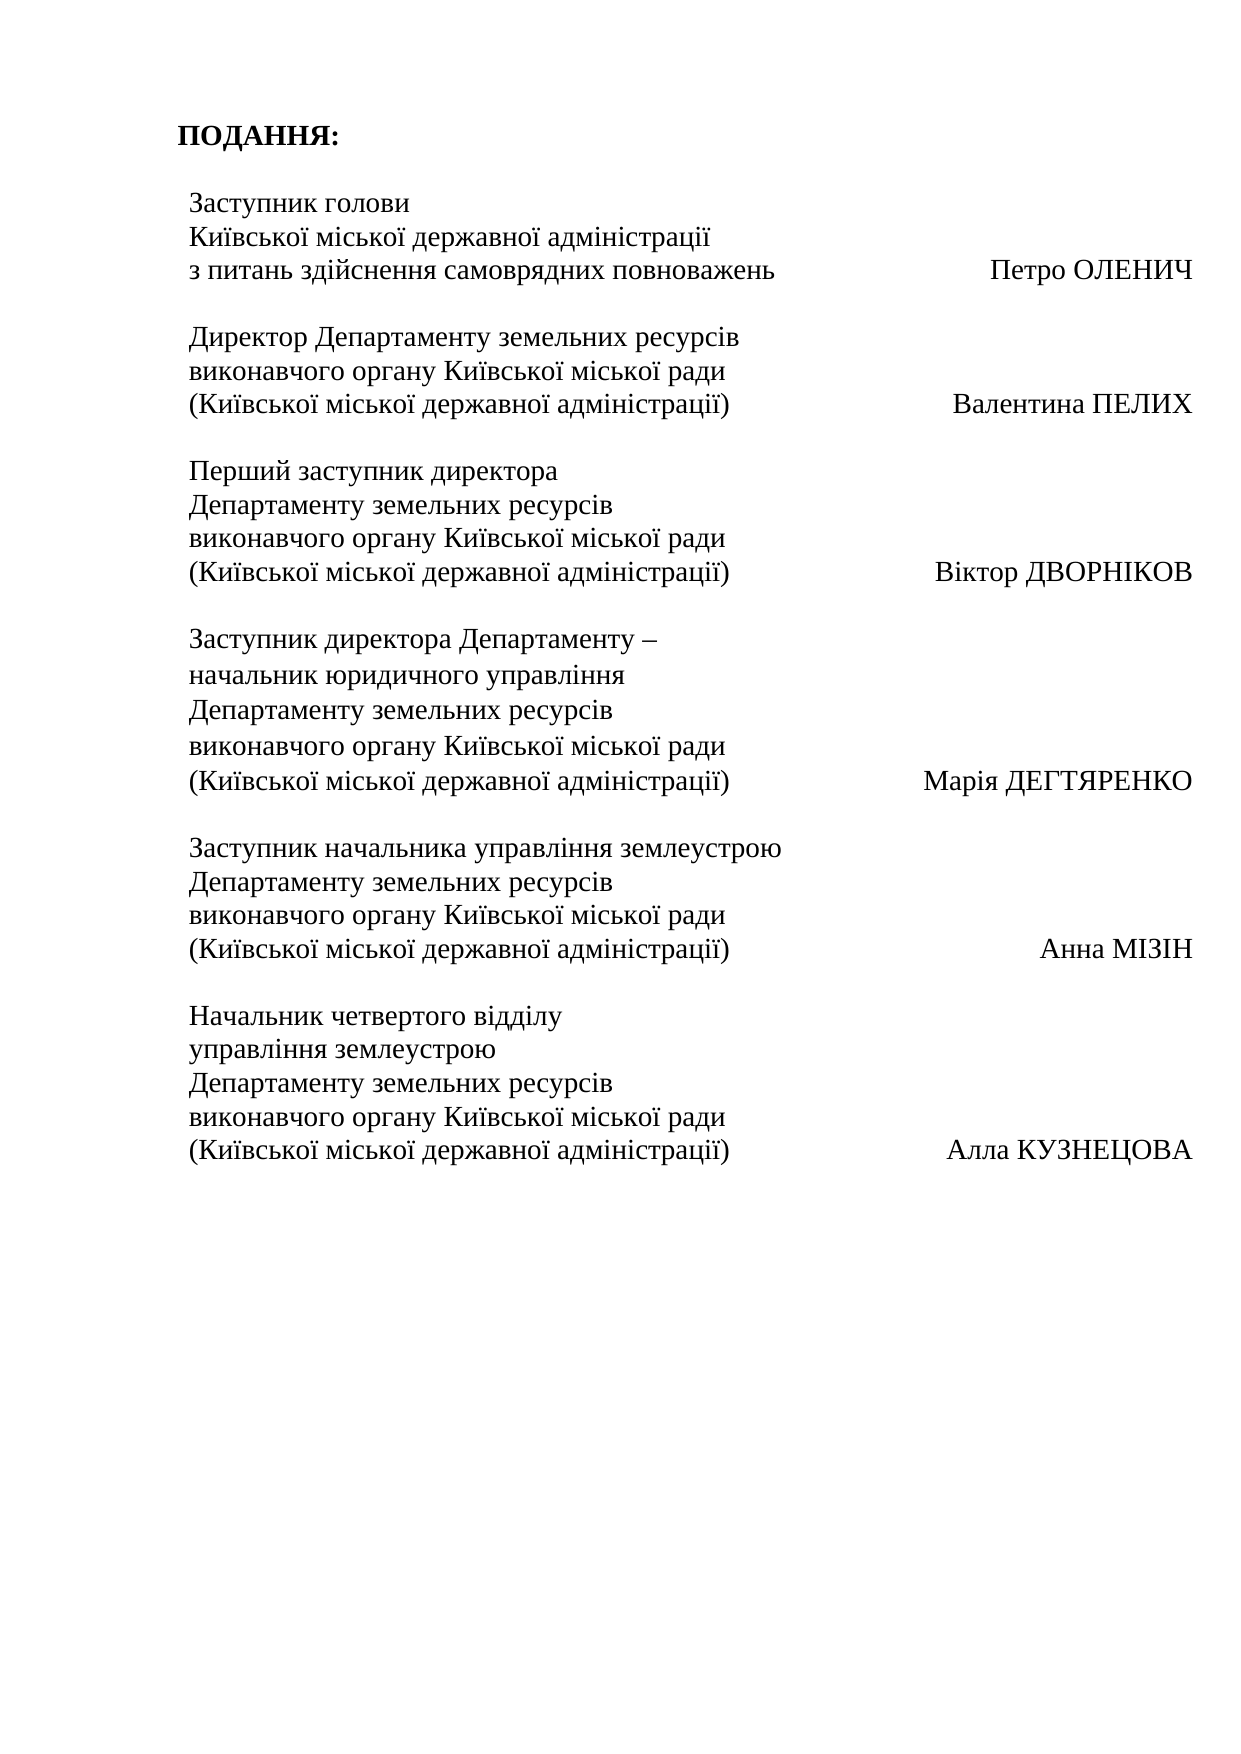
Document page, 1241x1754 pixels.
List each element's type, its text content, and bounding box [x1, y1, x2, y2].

table_cell Начальник четвертого відділу управління землеустрою Департаменту земельних ресурсів виконавчого органу Київської міської ради (Київської міської державної адміністрації) [177, 965, 808, 1166]
table_cell Заступник начальника управління землеустрою Департаменту земельних ресурсів виконавчого органу Київської міської ради (Київської міської державної адміністрації) [177, 797, 808, 964]
table_cell Алла КУЗНЕЦОВА [809, 965, 1204, 1166]
table_cell Директор Департаменту земельних ресурсів виконавчого органу Київської міської ради (Київської міської державної адміністрації) [177, 286, 808, 420]
table_cell Заступник директора Департаменту – начальник юридичного управління Департаменту земельних ресурсів виконавчого органу Київської міської ради (Київської міської державної адміністрації) [177, 588, 808, 797]
table_header Петро ОЛЕНИЧ [809, 185, 1204, 286]
table_cell Марія ДЕГТЯРЕНКО [809, 588, 1204, 797]
text ПОДАННЯ: [177, 118, 1181, 152]
table_cell Валентина ПЕЛИХ [809, 286, 1204, 420]
table_cell Віктор ДВОРНІКОВ [809, 420, 1204, 588]
table_header Заступник голови Київської міської державної адміністрації з питань здійснення самоврядних повноважень [177, 185, 808, 286]
table_cell Анна МІЗІН [809, 797, 1204, 964]
table_cell Перший заступник директора Департаменту земельних ресурсів виконавчого органу Київської міської ради (Київської міської державної адміністрації) [177, 420, 808, 588]
